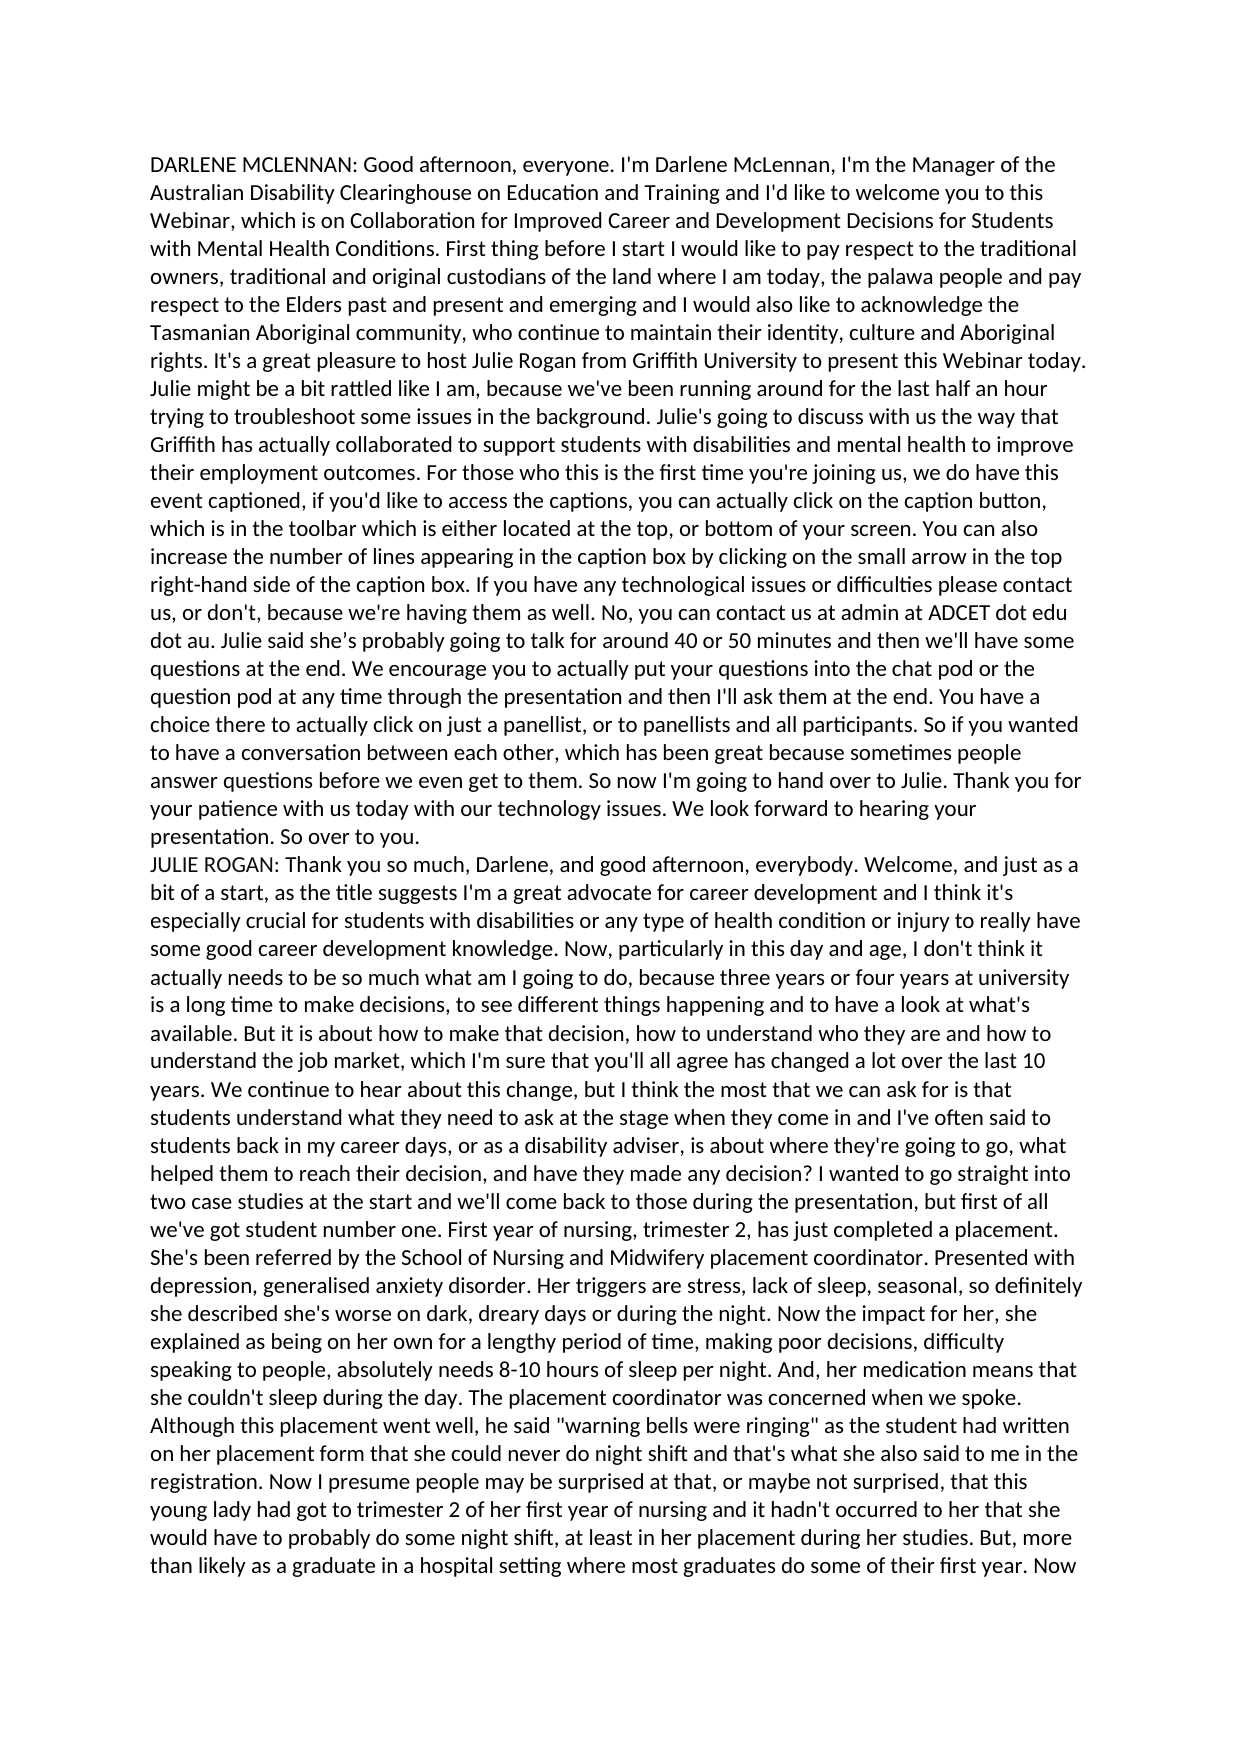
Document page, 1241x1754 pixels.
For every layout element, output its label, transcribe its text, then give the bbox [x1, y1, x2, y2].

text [150, 851, 1090, 1579]
text DARLENE MCLENNAN: Good afternoon, everyone. I'm Darlene McLennan, I'm the Manager of the Australian Disability Clearinghouse on Education and Training and I'd like to welcome you to this Webinar, which is on Collaboration for Improved Career and Development Decisions for Students with Mental Health Conditions. First thing before I start I would like to pay respect to the traditional owners, traditional and original custodians of the land where I am today, the palawa people and pay respect to the Elders past and present and emerging and I would also like to acknowledge the Tasmanian Aboriginal community, who continue to maintain their identity, culture and Aboriginal rights. It's a great pleasure to host Julie Rogan from Griffith University to present this Webinar today. Julie might be a bit rattled like I am, because we've been running around for the last half an hour trying to troubleshoot some issues in the background. Julie's going to discuss with us the way that Griffith has actually collaborated to support students with disabilities and mental health to improve their employment outcomes. For those who this is the first time you're joining us, we do have this event captioned, if you'd like to access the captions, you can actually click on the caption button, which is in the toolbar which is either located at the top, or bottom of your screen. You can also increase the number of lines appearing in the caption box by clicking on the small arrow in the top right-hand side of the caption box. If you have any technological issues or difficulties please contact us, or don't, because we're having them as well. No, you can contact us at admin at ADCET dot edu dot au. Julie said she’s probably going to talk for around 40 or 50 minutes and then we'll have some questions at the end. We encourage you to actually put your questions into the chat pod or the question pod at any time through the presentation and then I'll ask them at the end. You have a choice there to actually click on just a panellist, or to panellists and all participants. So if you wanted to have a conversation between each other, which has been great because sometimes people answer questions before we even get to them. So now I'm going to hand over to Julie. Thank you for your patience with us today with our technology issues. We look forward to hearing your presentation. So over to you. [150, 150, 1090, 851]
